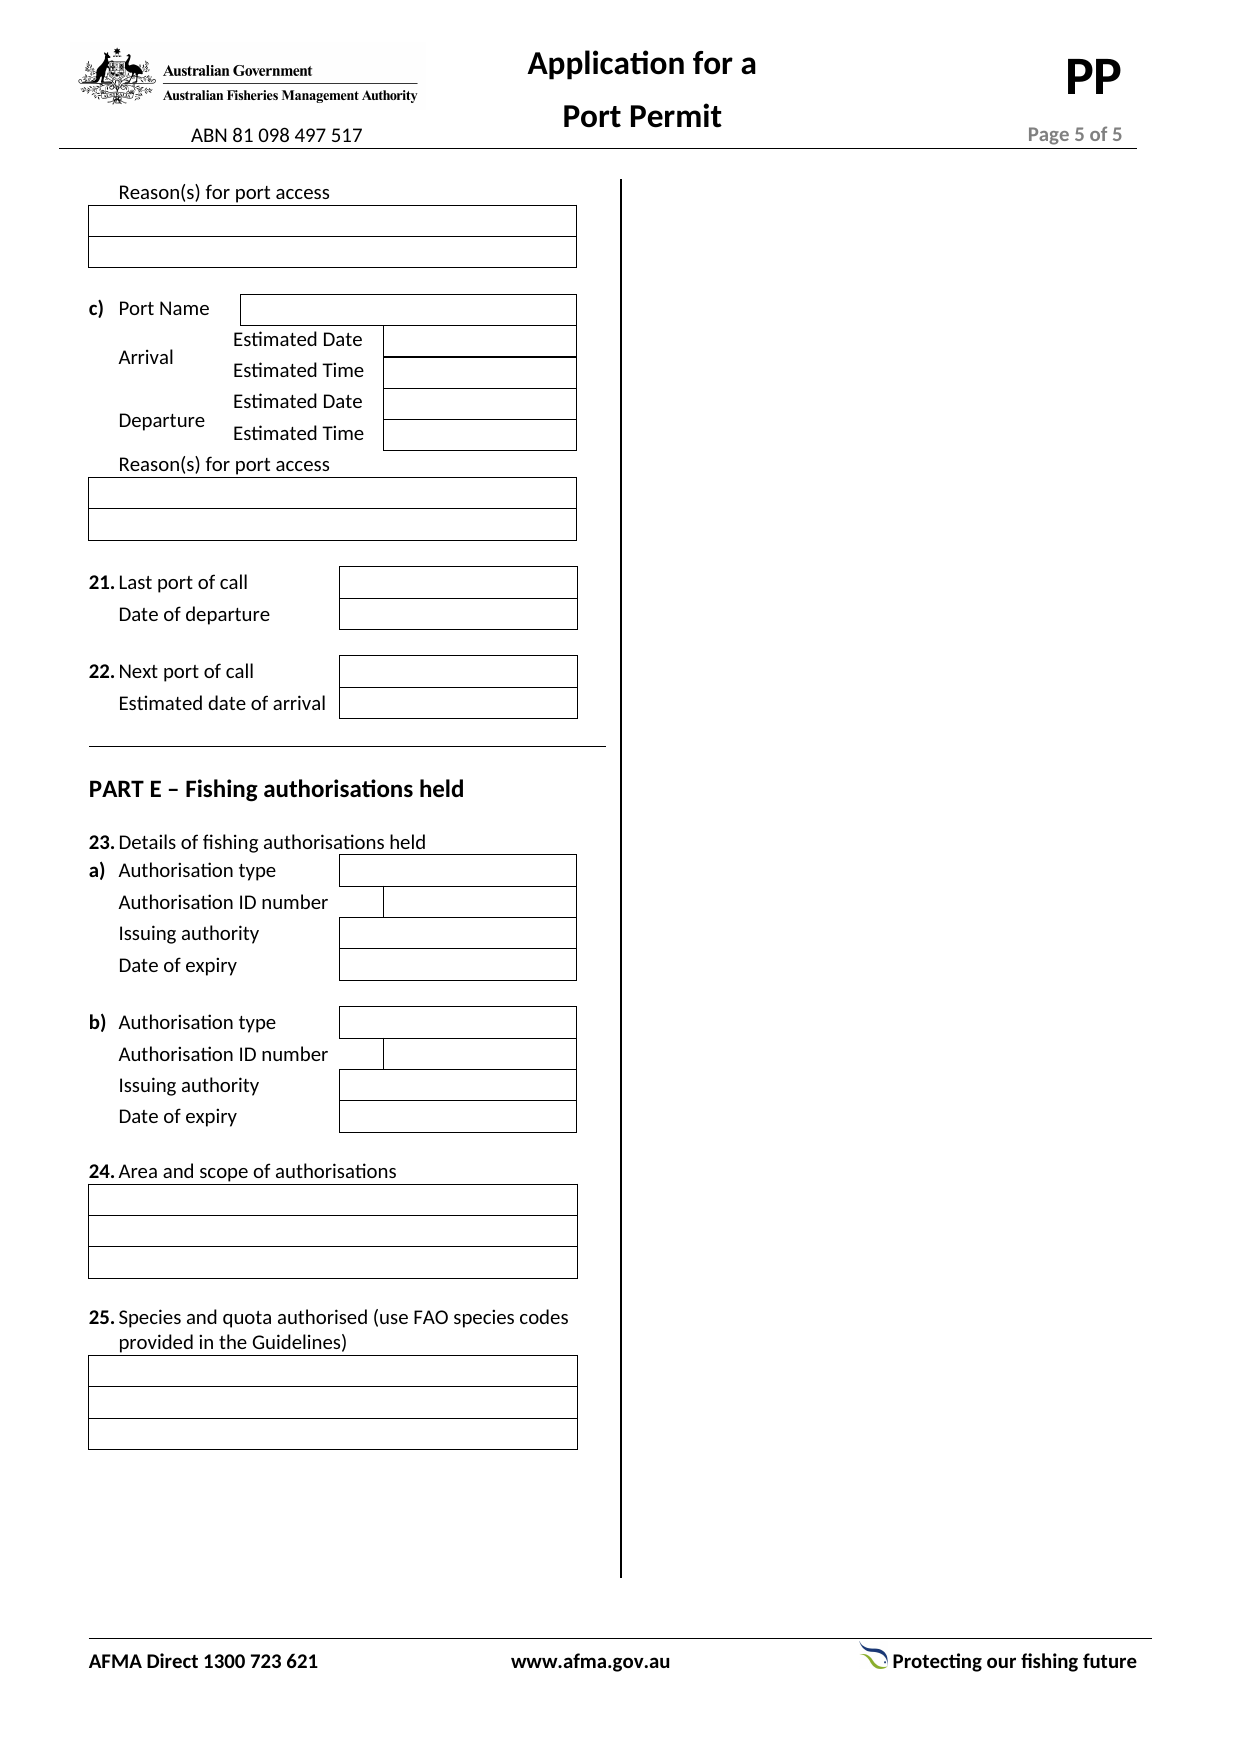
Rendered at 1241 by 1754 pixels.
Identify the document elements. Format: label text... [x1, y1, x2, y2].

table_cell [384, 358, 576, 388]
table_header Authorisation type [89, 854, 339, 886]
table_cell Issuing authority [89, 1069, 339, 1100]
table_cell Date of expiry [89, 1100, 339, 1132]
table_cell [89, 1247, 577, 1277]
table_header [89, 1185, 577, 1215]
table_cell Issuing authority [89, 917, 339, 948]
table_cell Departure [89, 388, 222, 450]
picture [859, 1641, 888, 1669]
table_header Reason(s) for port access [89, 179, 576, 204]
list Area and scope of authorisations [89, 1158, 606, 1183]
table_header Last port of call [89, 566, 339, 597]
picture [70, 42, 427, 110]
table_header Next port of call [89, 655, 339, 687]
table_cell [89, 478, 576, 508]
table_cell [340, 1070, 576, 1100]
table_cell Date of departure [89, 598, 339, 629]
table_cell [384, 389, 576, 419]
table_cell Authorisation ID number [89, 1038, 383, 1069]
table_cell Reason(s) for port access [89, 450, 576, 477]
table_cell [340, 949, 576, 980]
table_cell [384, 326, 576, 356]
table_cell [340, 599, 577, 629]
table_cell Estimated date of arrival [89, 687, 339, 718]
table_cell [89, 206, 576, 236]
table_cell Arrival [89, 325, 222, 388]
table_cell [89, 1387, 577, 1417]
table_header [340, 1007, 576, 1037]
table_cell Estimated Time [222, 419, 383, 450]
table_header [340, 656, 577, 687]
subtitle PART E – Fishing authorisations held [89, 773, 606, 803]
list Details of fishing authorisations held [89, 829, 606, 854]
table_cell [89, 509, 576, 539]
table_header [89, 1356, 577, 1386]
table_cell [340, 688, 577, 718]
table_cell [384, 420, 576, 450]
table_cell Estimated Date [222, 325, 383, 356]
table_cell Date of expiry [89, 948, 339, 980]
table_cell [384, 1039, 576, 1069]
table_cell [89, 1216, 577, 1246]
table_cell Estimated Time [222, 356, 383, 388]
table_header Authorisation type [89, 1006, 339, 1037]
table_cell Authorisation ID number [89, 886, 383, 917]
table_header [241, 295, 576, 325]
table_cell [89, 1419, 577, 1449]
table_header [340, 855, 576, 886]
table_cell [340, 1101, 576, 1132]
table_cell [340, 918, 576, 948]
table_cell Estimated Date [222, 388, 383, 419]
table_header [340, 567, 577, 597]
table_header Port Name [89, 294, 240, 325]
table_cell [89, 237, 576, 267]
list Species and quota authorised (use FAO species codes provided in the Guidelines) [89, 1304, 606, 1355]
table_cell [384, 887, 576, 917]
